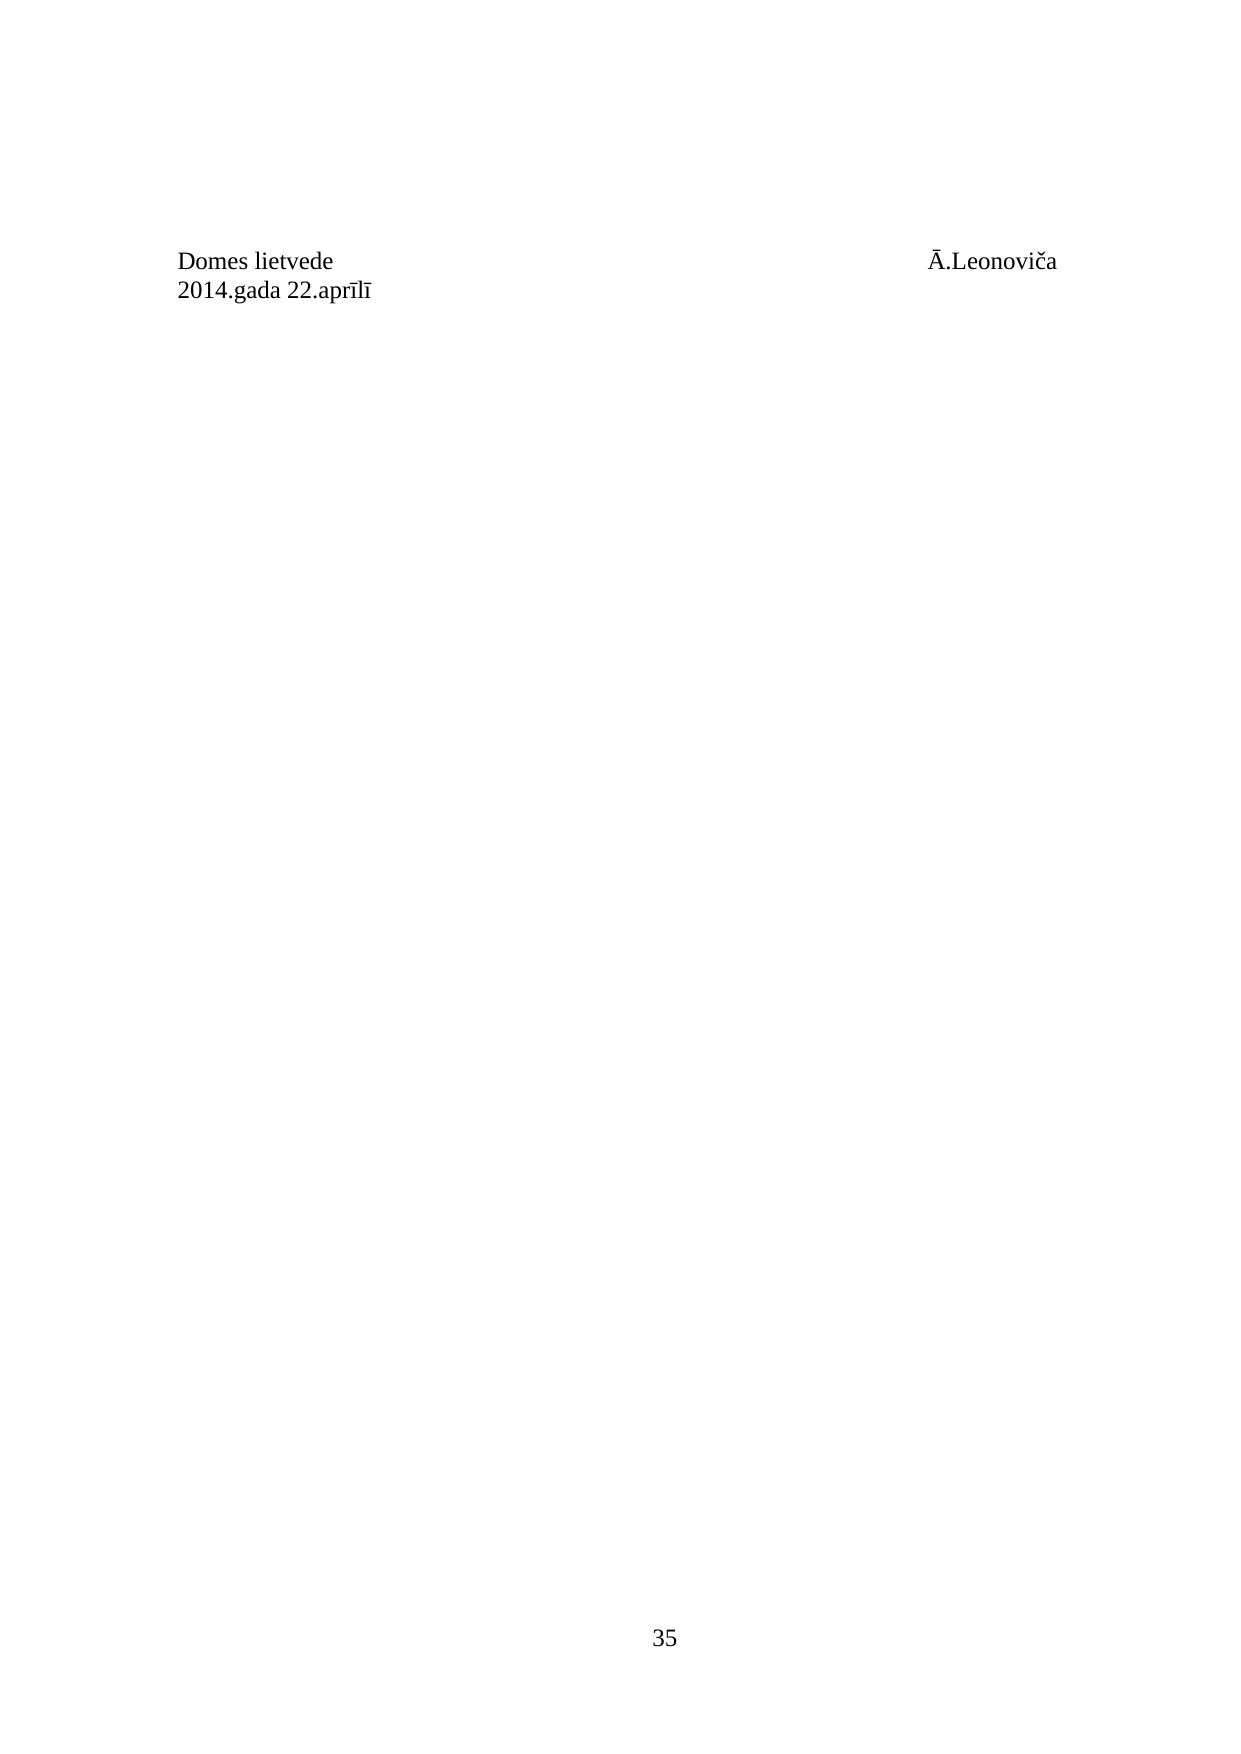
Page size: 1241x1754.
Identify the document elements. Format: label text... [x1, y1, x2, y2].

text 2014.gada 22.aprīlī [177, 275, 1152, 304]
text Domes lietvede Ā.Leonoviča [177, 246, 1152, 275]
